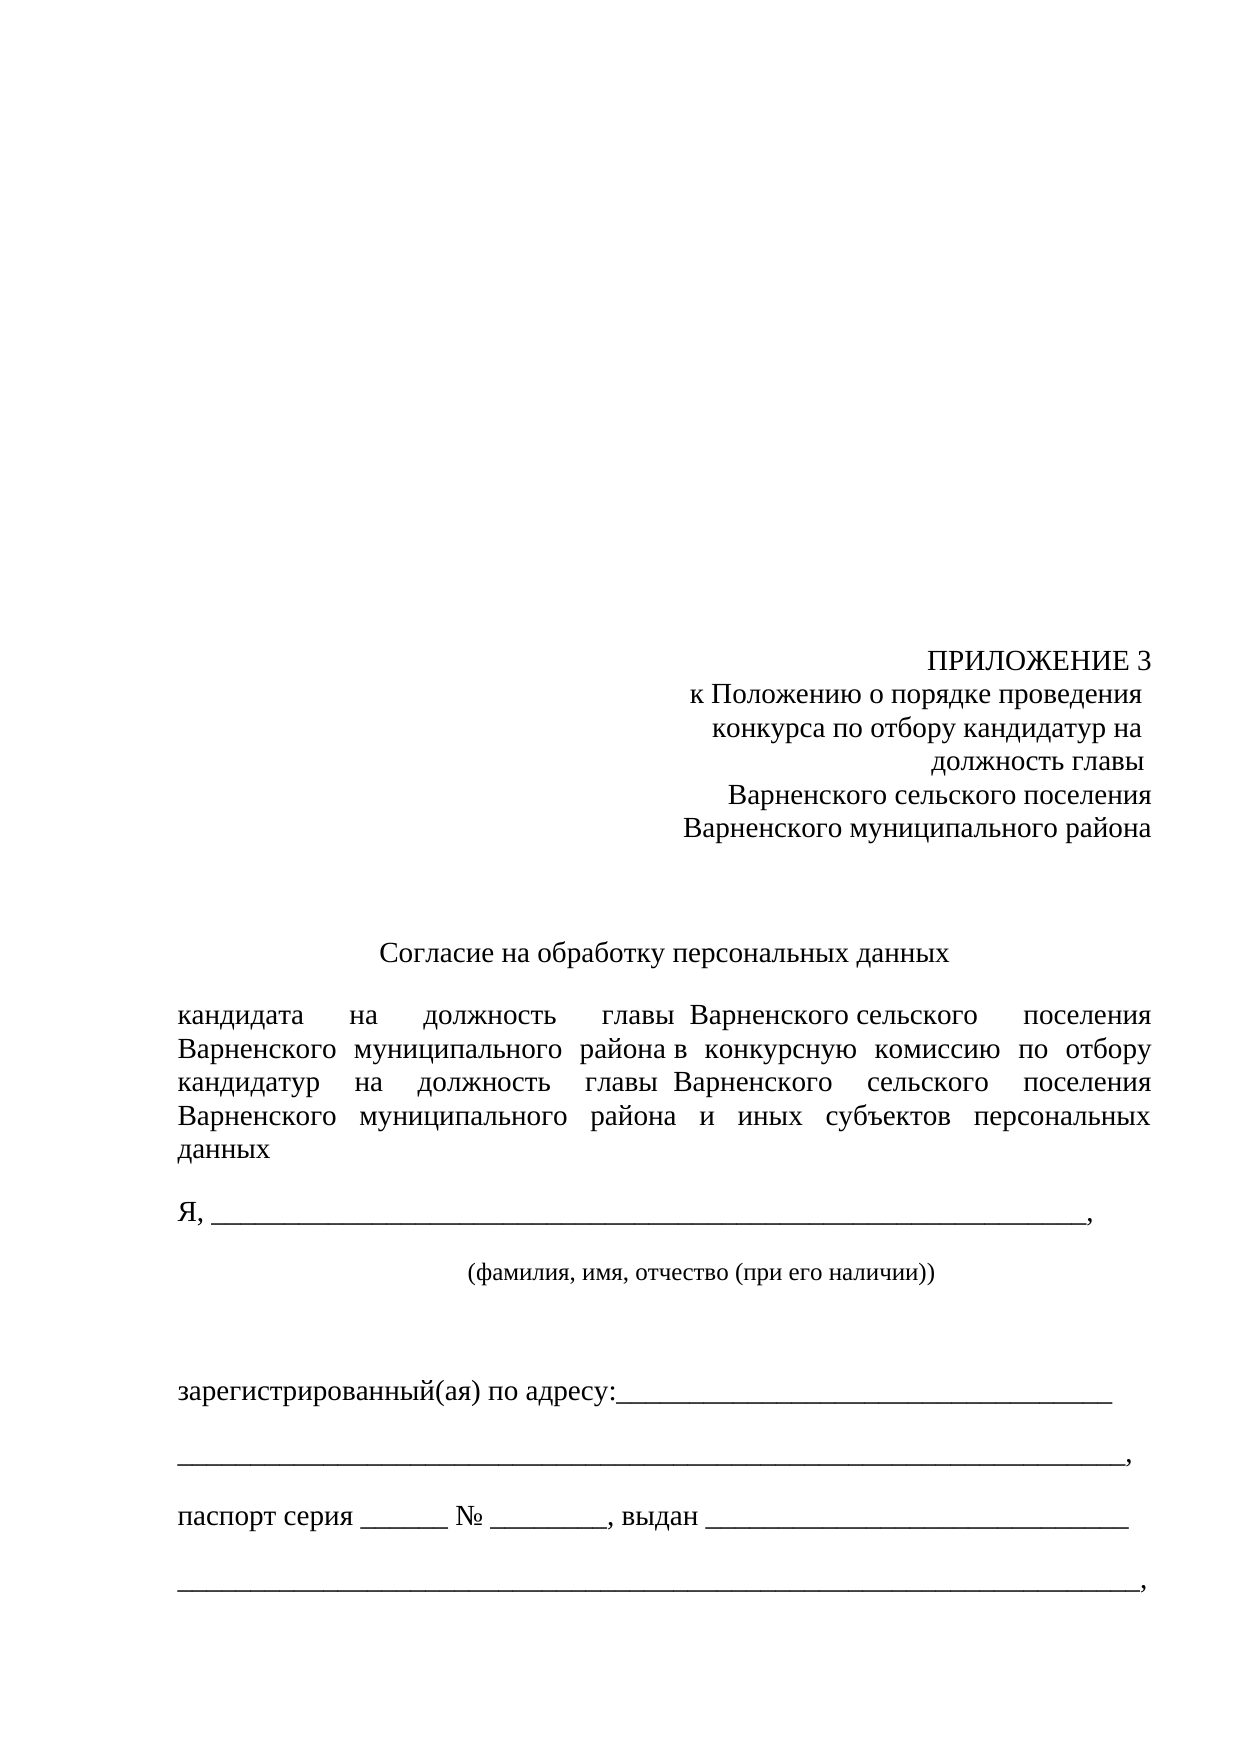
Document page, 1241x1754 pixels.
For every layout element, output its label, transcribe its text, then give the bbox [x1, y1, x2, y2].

text (фамилия, имя, отчество (при его наличии)) [177, 1257, 1152, 1286]
text Я, ____________________________________________________________, [177, 1194, 1152, 1228]
text Согласие на обработку персональных данных [177, 935, 1152, 968]
text __________________________________________________________________, [177, 1561, 1152, 1594]
text конкурса по отбору кандидатур на [177, 710, 1152, 743]
text кандидата на должность главы Варненского сельского поселения Варненского муниципального района в конкурсную комиссию по отбору кандидатур на должность главы Варненского сельского поселения Варненского муниципального района и иных субъектов персональных данных [177, 997, 1152, 1165]
text должность главы [177, 743, 1152, 777]
text Варненского сельского поселения [177, 777, 1152, 810]
text Варненского муниципального района [177, 810, 1152, 844]
text паспорт серия ______ № ________, выдан _____________________________ [177, 1498, 1152, 1532]
text _________________________________________________________________, [177, 1436, 1152, 1469]
text зарегистрированный(ая) по адресу:__________________________________ [177, 1373, 1152, 1406]
text ПРИЛОЖЕНИЕ 3 [177, 643, 1152, 676]
text к Положению о порядке проведения [177, 676, 1152, 710]
